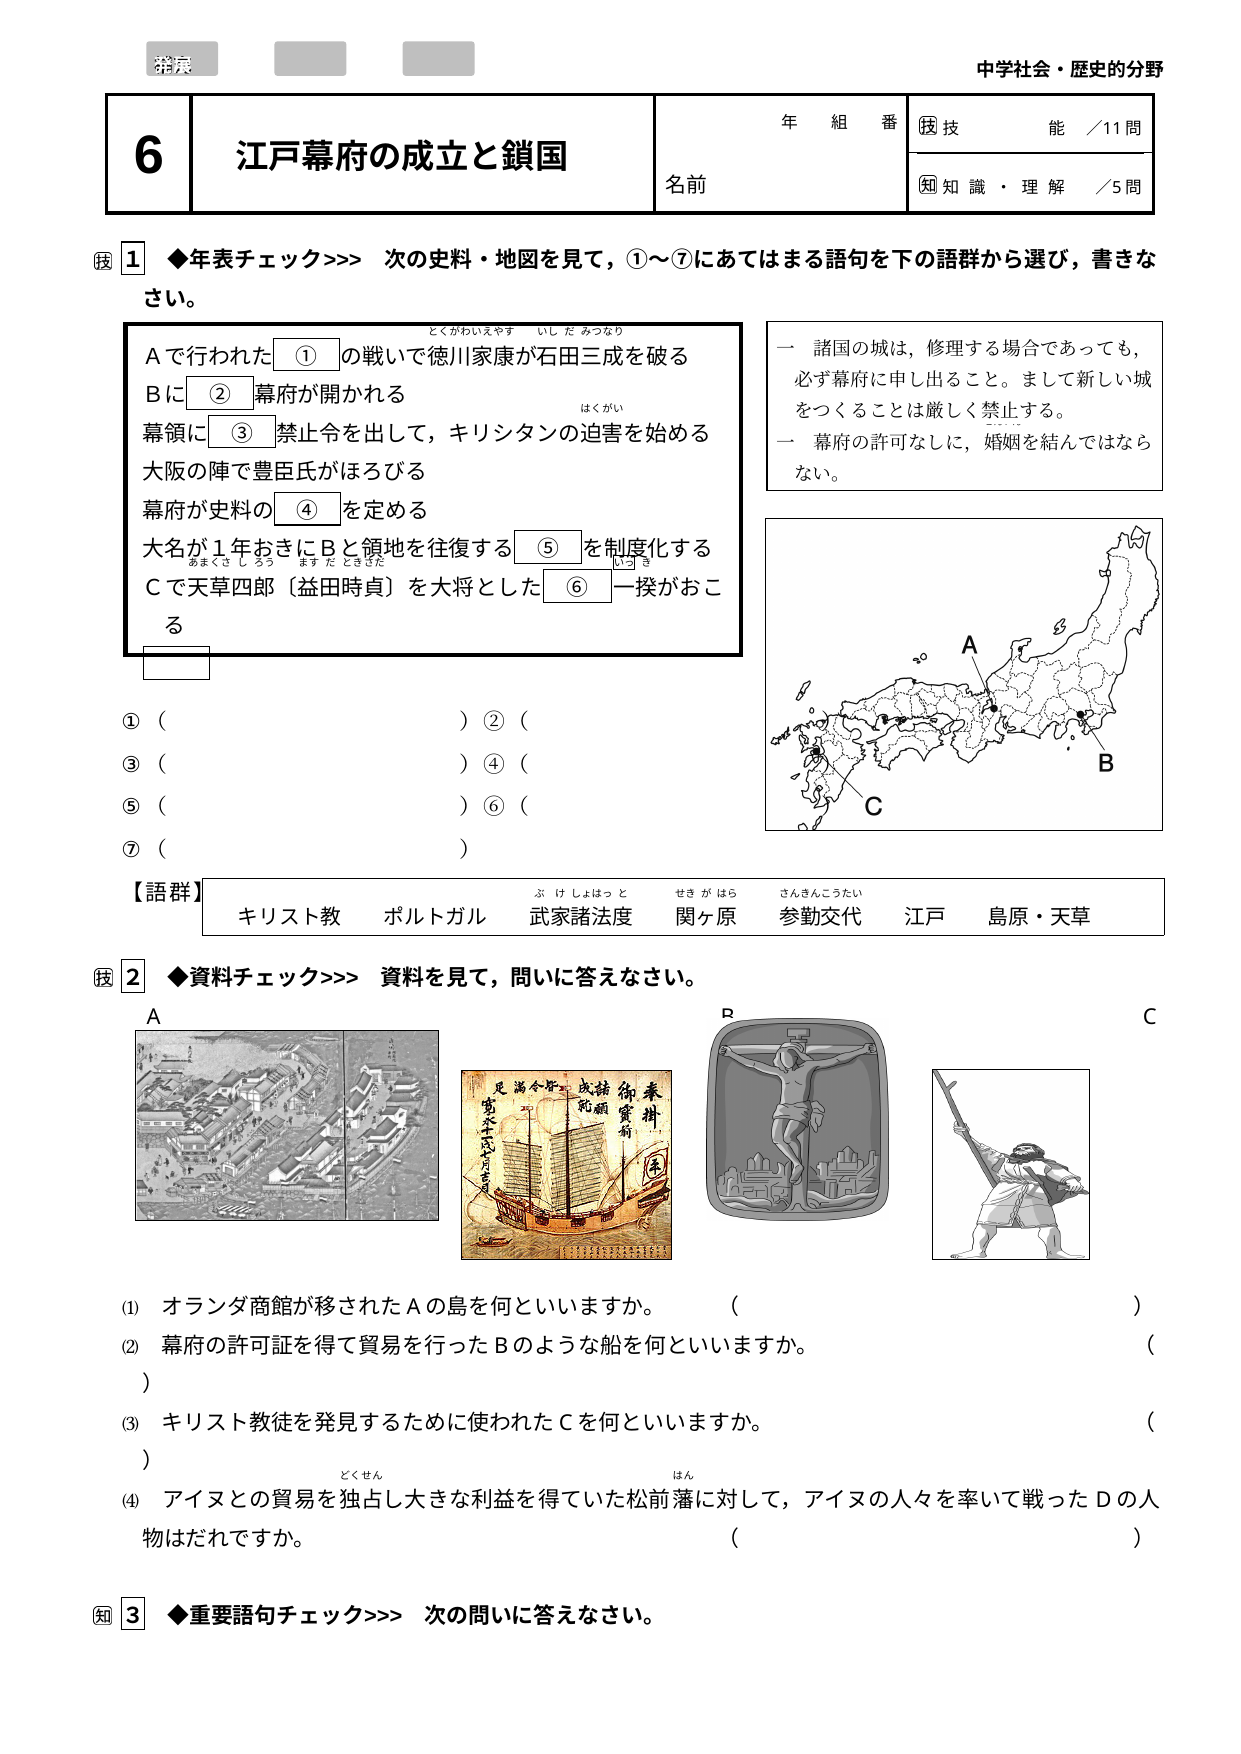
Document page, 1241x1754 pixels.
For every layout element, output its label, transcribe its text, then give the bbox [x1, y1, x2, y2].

picture [706, 1018, 889, 1221]
text ③（ ）④（ ） [121, 741, 1160, 784]
picture [933, 1070, 1089, 1259]
text １ ◆年表チェック>>> 次の史料・地図を見て，①～⑦にあてはまる語句を下の語群から選び，書きなさい。 [121, 126, 1160, 314]
text A B C D [121, 993, 1160, 1070]
picture [136, 1031, 438, 1220]
text ⑷ アイヌとの貿易をし大きな利益を得ていた松前に対して，アイヌの人々を率いて戦ったDの人物はだれですか。 （ ） [121, 1477, 1160, 1554]
text 【語群】 [121, 869, 1160, 912]
picture [93, 1606, 112, 1625]
text ３ ◆重要語句チェック>>> 次の問いに答えなさい。 [121, 1592, 1160, 1631]
picture [462, 1071, 671, 1259]
picture [94, 252, 112, 270]
text ⑵ 幕府の許可証を得て貿易を行ったBのような船を何といいますか。 （ ） [121, 1322, 1160, 1399]
text ①（ ）②（ ） [121, 698, 1160, 741]
text ⑶ キリスト教徒を発見するために使われたCを何といいますか。 （ ） [121, 1399, 1160, 1477]
picture [94, 968, 113, 987]
picture [919, 116, 937, 126]
picture [766, 519, 1162, 830]
text ⑦（ ） [121, 827, 1160, 869]
text ⑴ オランダ商館が移されたAの島を何といいますか。 （ ） [121, 1284, 1160, 1322]
text ２ ◆資料チェック>>> 資料を見て，問いに答えなさい。 [121, 955, 1160, 993]
text ⑤（ ）⑥（ ） [121, 784, 1160, 827]
